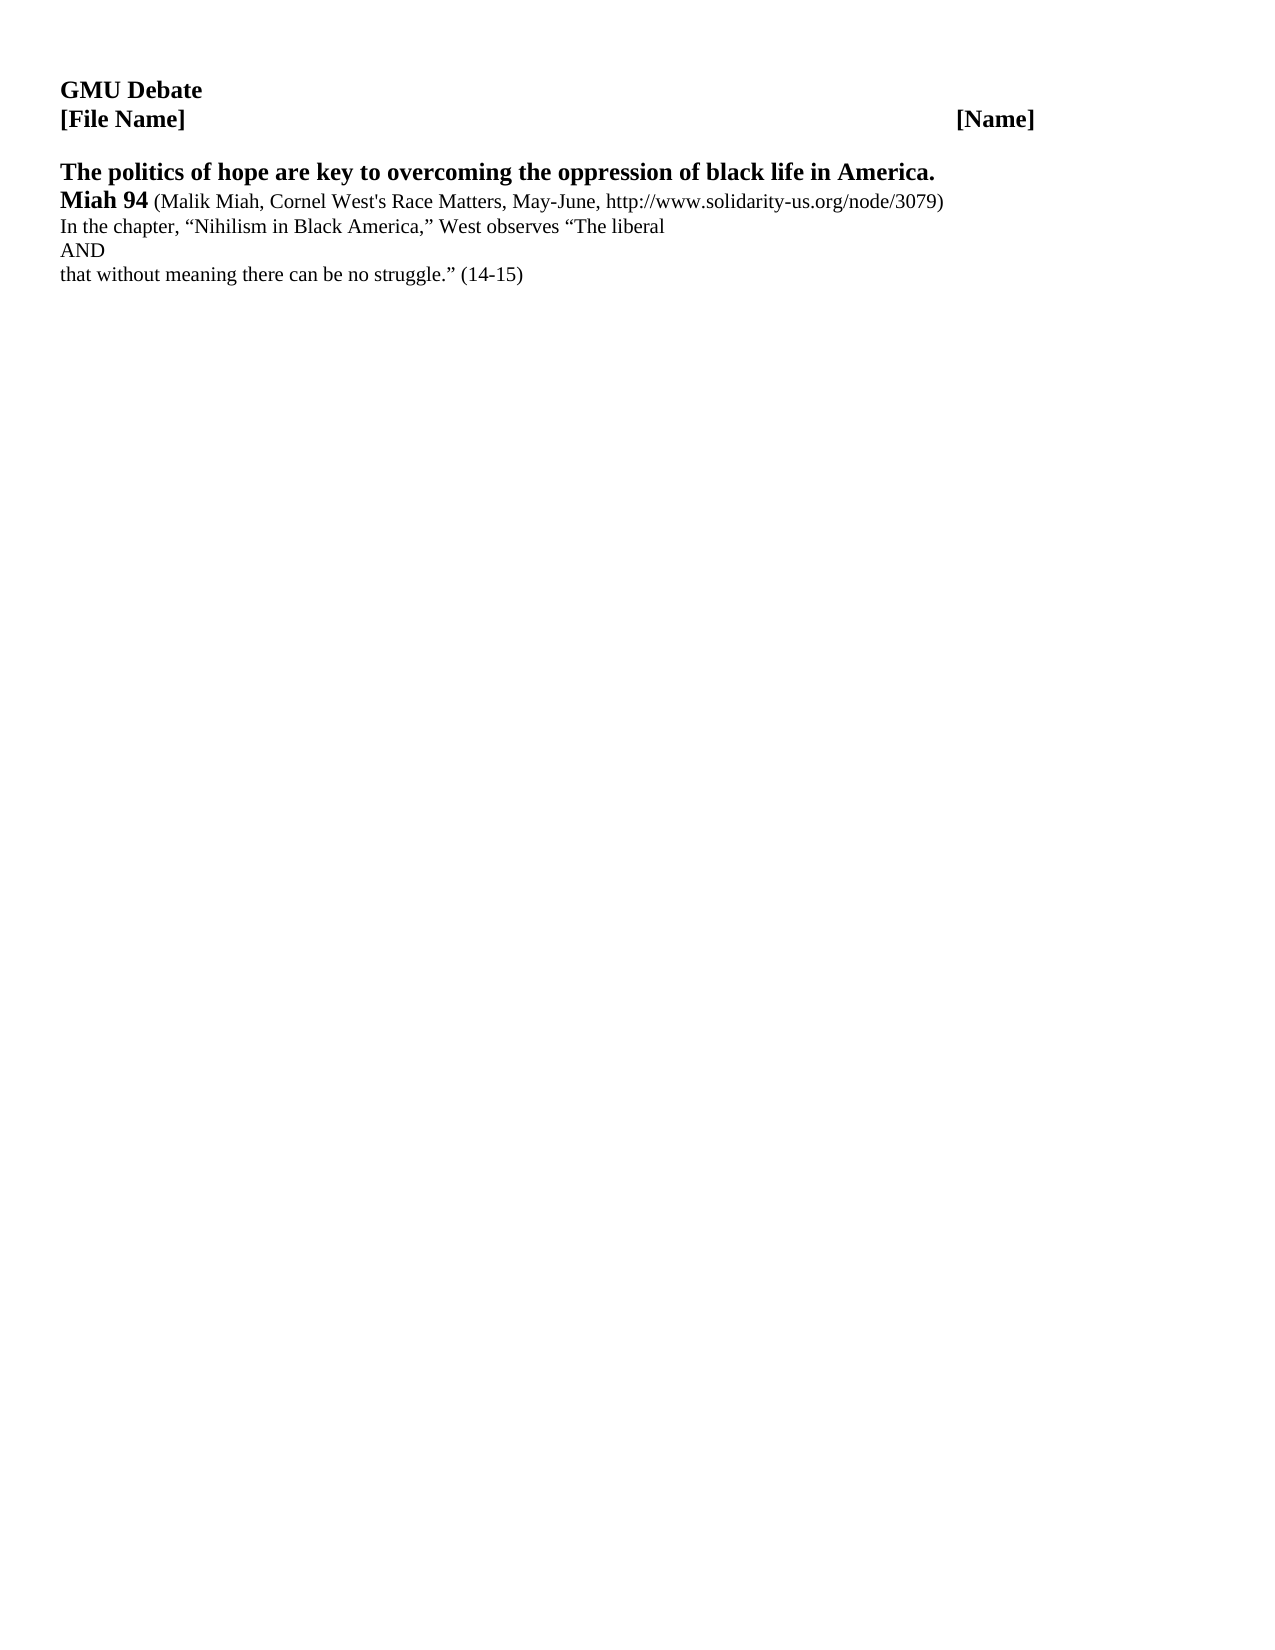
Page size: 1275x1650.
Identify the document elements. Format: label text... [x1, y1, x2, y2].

text AND [60, 238, 1215, 262]
subtitle The politics of hope are key to overcoming the oppression of black life in America. [60, 157, 1215, 185]
text that without meaning there can be no struggle.” (14-15) [60, 262, 1215, 286]
text In the chapter, “Nihilism in Black America,” West observes “The liberal [60, 214, 1215, 238]
text Miah 94 (Malik Miah, Cornel West's Race Matters, May-June, http://www.solidarity-us.org/node/3079) [60, 185, 1215, 214]
